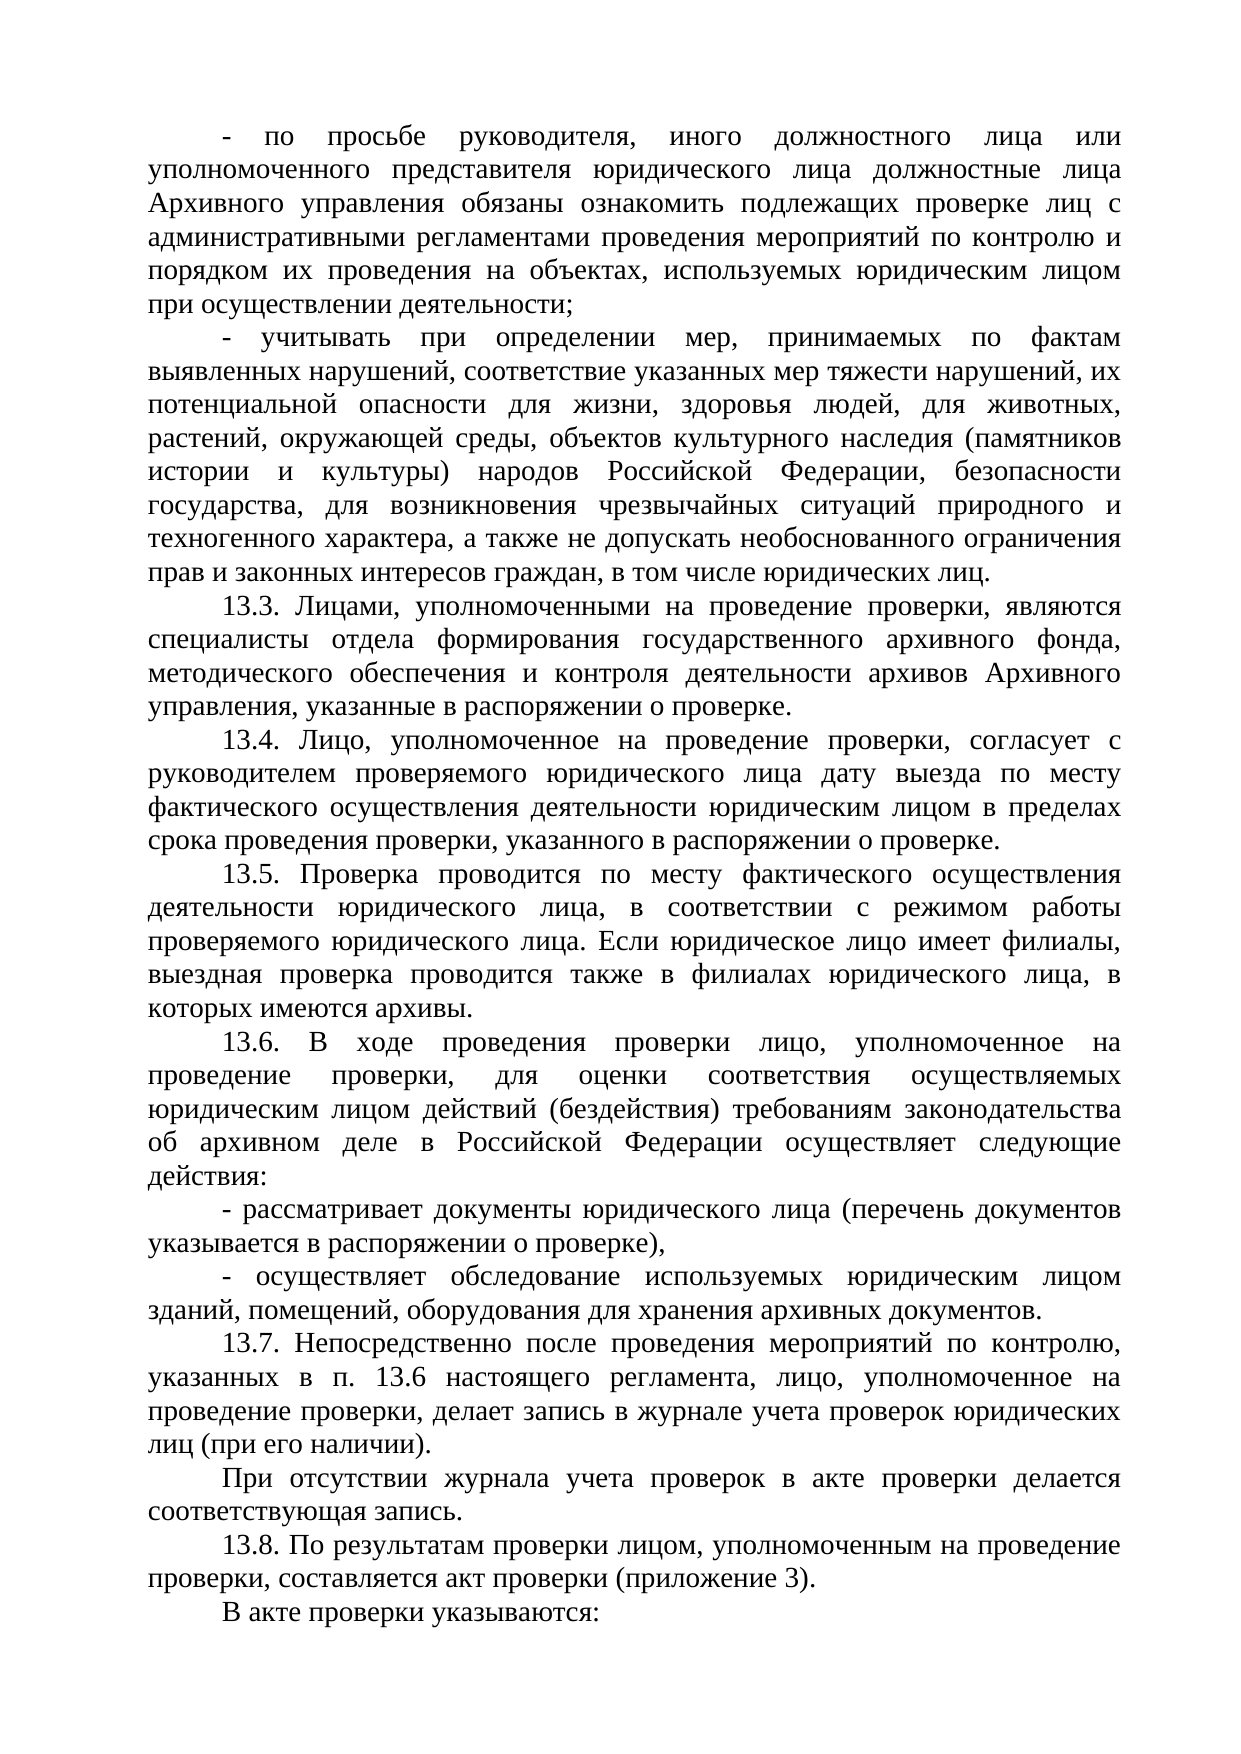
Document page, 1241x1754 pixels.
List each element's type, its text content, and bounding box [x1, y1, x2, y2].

text 13.5. Проверка проводится по месту фактического осуществления деятельности юридического лица, в соответствии с режимом работы проверяемого юридического лица. Если юридическое лицо имеет филиалы, выездная проверка проводится также в филиалах юридического лица, в которых имеются архивы. [148, 856, 1122, 1024]
text 13.4. Лицо, уполномоченное на проведение проверки, согласует с руководителем проверяемого юридического лица дату выезда по месту фактического осуществления деятельности юридическим лицом в пределах срока проведения проверки, указанного в распоряжении о проверке. [148, 722, 1122, 856]
text - по просьбе руководителя, иного должностного лица или уполномоченного представителя юридического лица должностные лица Архивного управления обязаны ознакомить подлежащих проверке лиц с административными регламентами проведения мероприятий по контролю и порядком их проведения на объектах, используемых юридическим лицом при осуществлении деятельности; [148, 118, 1122, 319]
text В акте проверки указываются: [148, 1594, 1122, 1627]
text - осуществляет обследование используемых юридическим лицом зданий, помещений, оборудования для хранения архивных документов. [148, 1258, 1122, 1326]
text - рассматривает документы юридического лица (перечень документов указывается в распоряжении о проверке), [148, 1191, 1122, 1258]
text 13.7. Непосредственно после проведения мероприятий по контролю, указанных в п. 13.6 настоящего регламента, лицо, уполномоченное на проведение проверки, делает запись в журнале учета проверок юридических лиц (при его наличии). [148, 1326, 1122, 1460]
text 13.6. В ходе проведения проверки лицо, уполномоченное на проведение проверки, для оценки соответствия осуществляемых юридическим лицом действий (бездействия) требованиям законодательства об архивном деле в Российской Федерации осуществляет следующие действия: [148, 1024, 1122, 1191]
text При отсутствии журнала учета проверок в акте проверки делается соответствующая запись. [148, 1460, 1122, 1527]
text 13.3. Лицами, уполномоченными на проведение проверки, являются специалисты отдела формирования государственного архивного фонда, методического обеспечения и контроля деятельности архивов Архивного управления, указанные в распоряжении о проверке. [148, 588, 1122, 722]
text - учитывать при определении мер, принимаемых по фактам выявленных нарушений, соответствие указанных мер тяжести нарушений, их потенциальной опасности для жизни, здоровья людей, для животных, растений, окружающей среды, объектов культурного наследия (памятников истории и культуры) народов Российской Федерации, безопасности государства, для возникновения чрезвычайных ситуаций природного и техногенного характера, а также не допускать необоснованного ограничения прав и законных интересов граждан, в том числе юридических лиц. [148, 319, 1122, 588]
text 13.8. По результатам проверки лицом, уполномоченным на проведение проверки, составляется акт проверки (приложение 3). [148, 1527, 1122, 1594]
